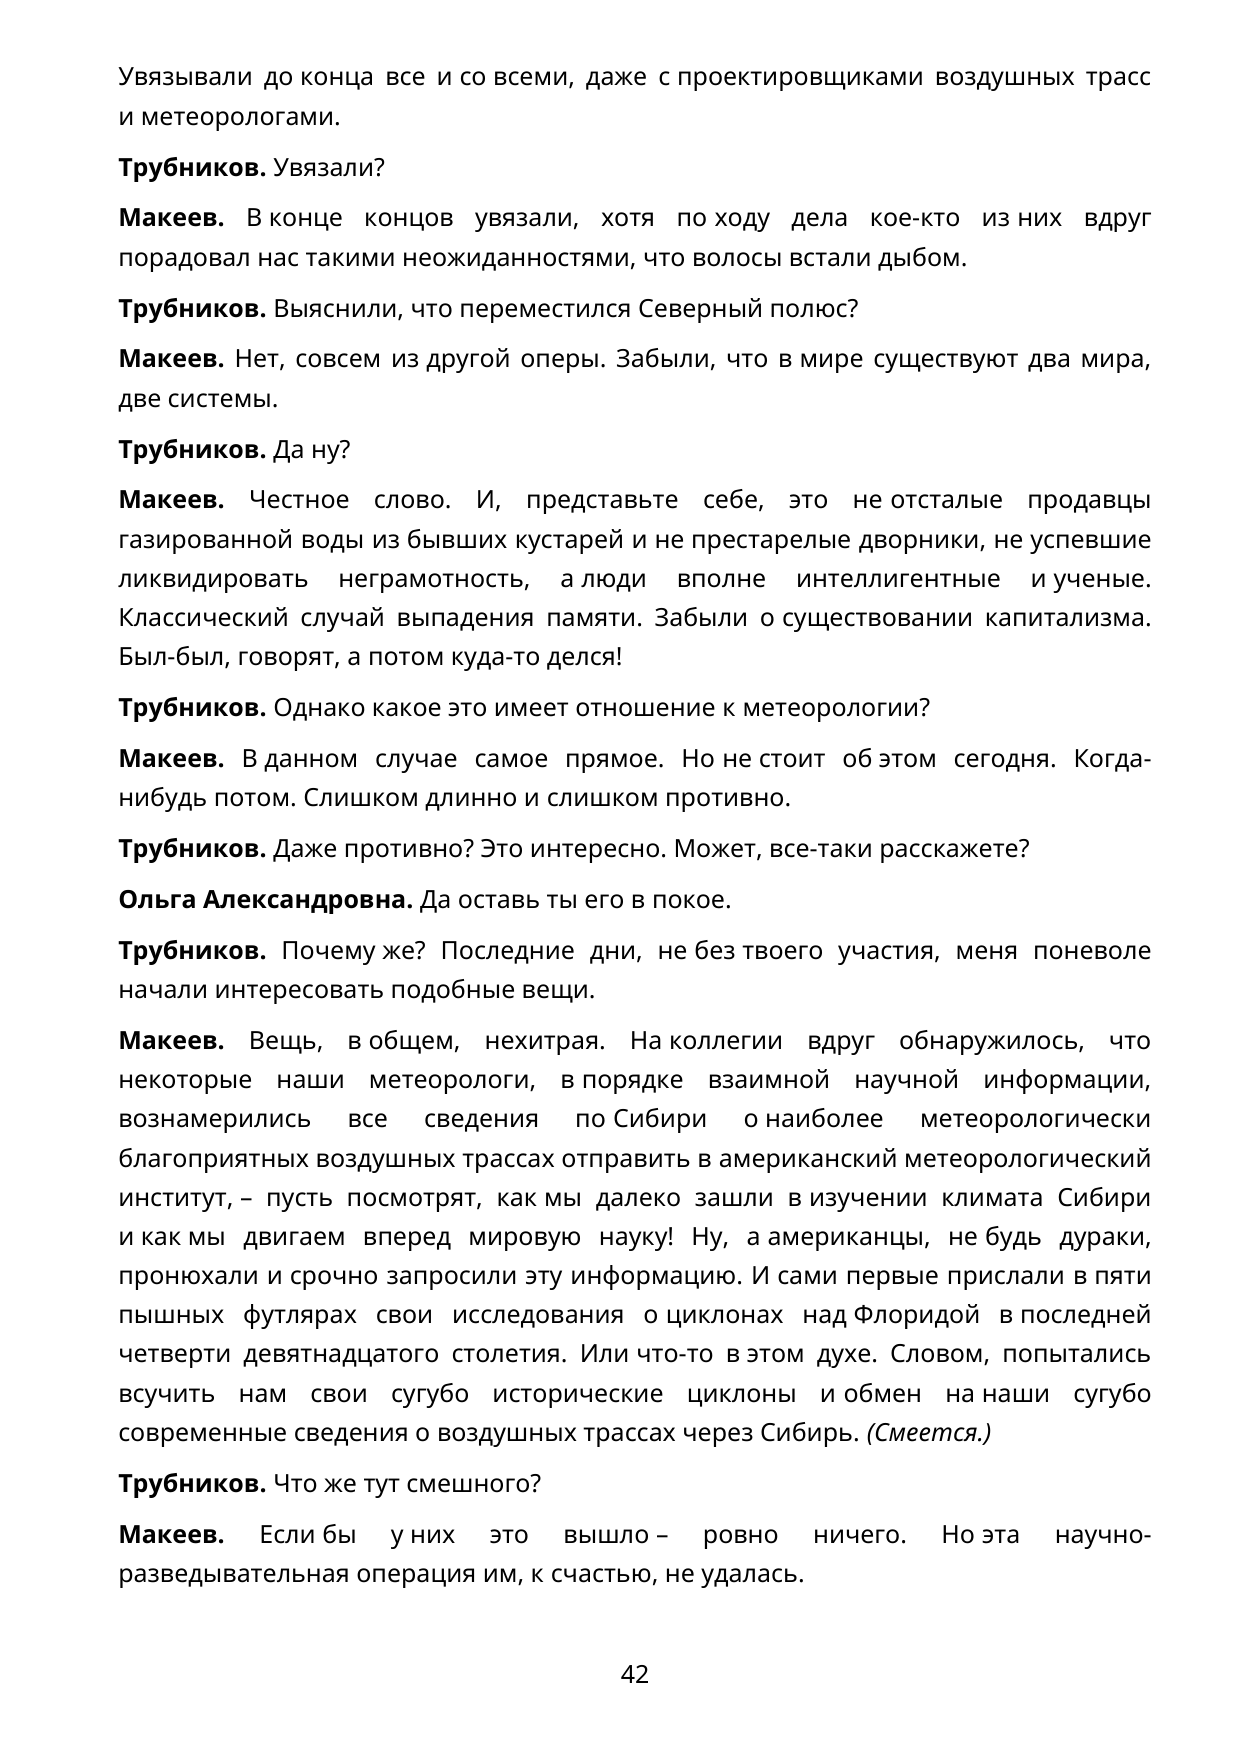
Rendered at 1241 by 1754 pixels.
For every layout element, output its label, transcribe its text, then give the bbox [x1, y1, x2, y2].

text Трубников. Что же тут смешного? [118, 1465, 1152, 1499]
text Макеев. Нет, совсем из другой оперы. Забыли, что в мире существуют два мира, две системы. [118, 341, 1152, 414]
text Трубников. Выяснили, что переместился Северный полюс? [118, 290, 1152, 324]
text Трубников. Увязали? [118, 149, 1152, 183]
text Макеев. В конце концов увязали, хотя по ходу дела кое-кто из них вдруг порадовал нас такими неожиданностями, что волосы встали дыбом. [118, 200, 1152, 273]
text Трубников. Даже противно? Это интересно. Может, все-таки расскажете? [118, 831, 1152, 865]
text Макеев. Честное слово. И, представьте себе, это не отсталые продавцы газированной воды из бывших кустарей и не престарелые дворники, не успевшие ликвидировать неграмотность, а люди вполне интеллигентные и ученые. Классический случай выпадения памяти. Забыли о существовании капитализма. Был-был, говорят, а потом куда-то делся! [118, 482, 1152, 673]
text Макеев. В данном случае самое прямое. Но не стоит об этом сегодня. Когда-нибудь потом. Слишком длинно и слишком противно. [118, 741, 1152, 814]
text Трубников. Однако какое это имеет отношение к метеорологии? [118, 690, 1152, 724]
text Трубников. Да ну? [118, 431, 1152, 465]
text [118, 59, 1152, 132]
text Трубников. Почему же? Последние дни, не без твоего участия, меня поневоле начали интересовать подобные вещи. [118, 933, 1152, 1006]
text Макеев. Если бы у них это вышло – ровно ничего. Но эта научно-разведывательная операция им, к счастью, не удалась. [118, 1516, 1152, 1589]
text Ольга Александровна. Да оставь ты его в покое. [118, 882, 1152, 916]
text Макеев. Вещь, в общем, нехитрая. На коллегии вдруг обнаружилось, что некоторые наши метеорологи, в порядке взаимной научной информации, вознамерились все сведения по Сибири о наиболее метеорологически благоприятных воздушных трассах отправить в американский метеорологический институт, – пусть посмотрят, как мы далеко зашли в изучении климата Сибири и как мы двигаем вперед мировую науку! Ну, а американцы, не будь дураки, пронюхали и срочно запросили эту информацию. И сами первые прислали в пяти пышных футлярах свои исследования о циклонах над Флоридой в последней четверти девятнадцатого столетия. Или что-то в этом духе. Словом, попытались всучить нам свои сугубо исторические циклоны и обмен на наши сугубо современные сведения о воздушных трассах через Сибирь. (Смеется.) [118, 1023, 1152, 1448]
